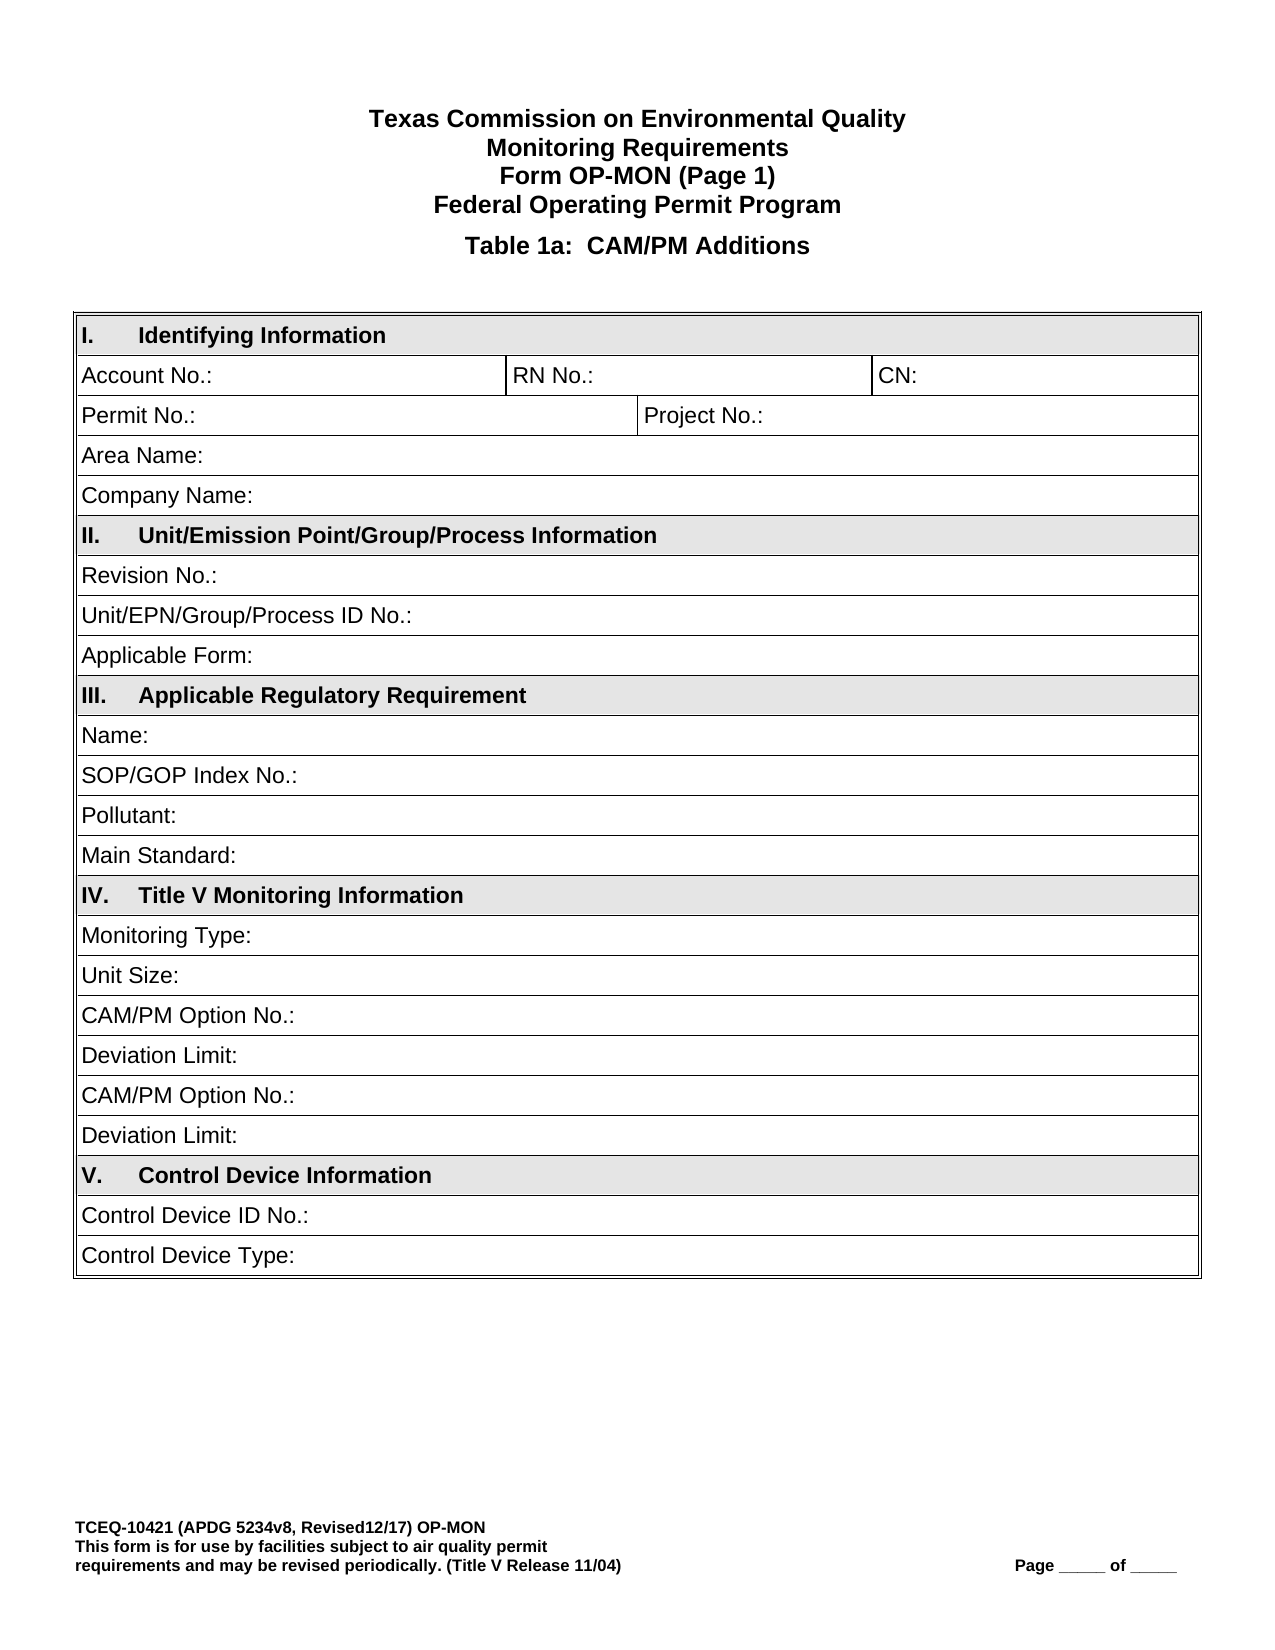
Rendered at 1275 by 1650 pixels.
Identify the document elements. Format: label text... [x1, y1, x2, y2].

table_cell II. Unit/Emission Point/Group/Process Information [77, 516, 1198, 554]
table_cell Main Standard: [77, 836, 1198, 874]
text Texas Commission on Environmental Quality [75, 104, 1200, 132]
table_cell Company Name: [77, 476, 1198, 514]
table_cell Pollutant: [77, 796, 1198, 834]
table_cell Account No.: [77, 356, 505, 394]
table_cell Deviation Limit: [77, 1116, 1198, 1154]
table_cell IV. Title V Monitoring Information [77, 876, 1198, 914]
table_cell Control Device Type: [77, 1236, 1198, 1274]
text Federal Operating Permit Program [75, 190, 1200, 219]
text Monitoring Requirements [75, 132, 1200, 161]
text Form OP-MON (Page 1) [75, 161, 1200, 190]
table_cell CN: [873, 356, 1198, 394]
table_cell Applicable Form: [77, 636, 1198, 674]
table_cell CAM/PM Option No.: [77, 996, 1198, 1034]
table_cell Unit Size: [77, 956, 1198, 994]
table_cell Project No.: [638, 396, 1198, 434]
table_cell Control Device ID No.: [77, 1196, 1198, 1234]
table_cell Permit No.: [77, 396, 637, 434]
table_cell Deviation Limit: [77, 1036, 1198, 1074]
table_cell RN No.: [507, 356, 871, 394]
table_cell CAM/PM Option No.: [77, 1076, 1198, 1114]
table_cell Revision No.: [77, 556, 1198, 594]
table_cell SOP/GOP Index No.: [77, 756, 1198, 794]
table_cell Area Name: [77, 436, 1198, 474]
table_header I. Identifying Information [77, 316, 1198, 354]
table_cell V. Control Device Information [77, 1156, 1198, 1194]
table_cell Monitoring Type: [77, 916, 1198, 954]
table_cell III. Applicable Regulatory Requirement [77, 676, 1198, 714]
table_cell Unit/EPN/Group/Process ID No.: [77, 596, 1198, 634]
text Table 1a: CAM/PM Additions [75, 231, 1200, 260]
table_cell Name: [77, 716, 1198, 754]
